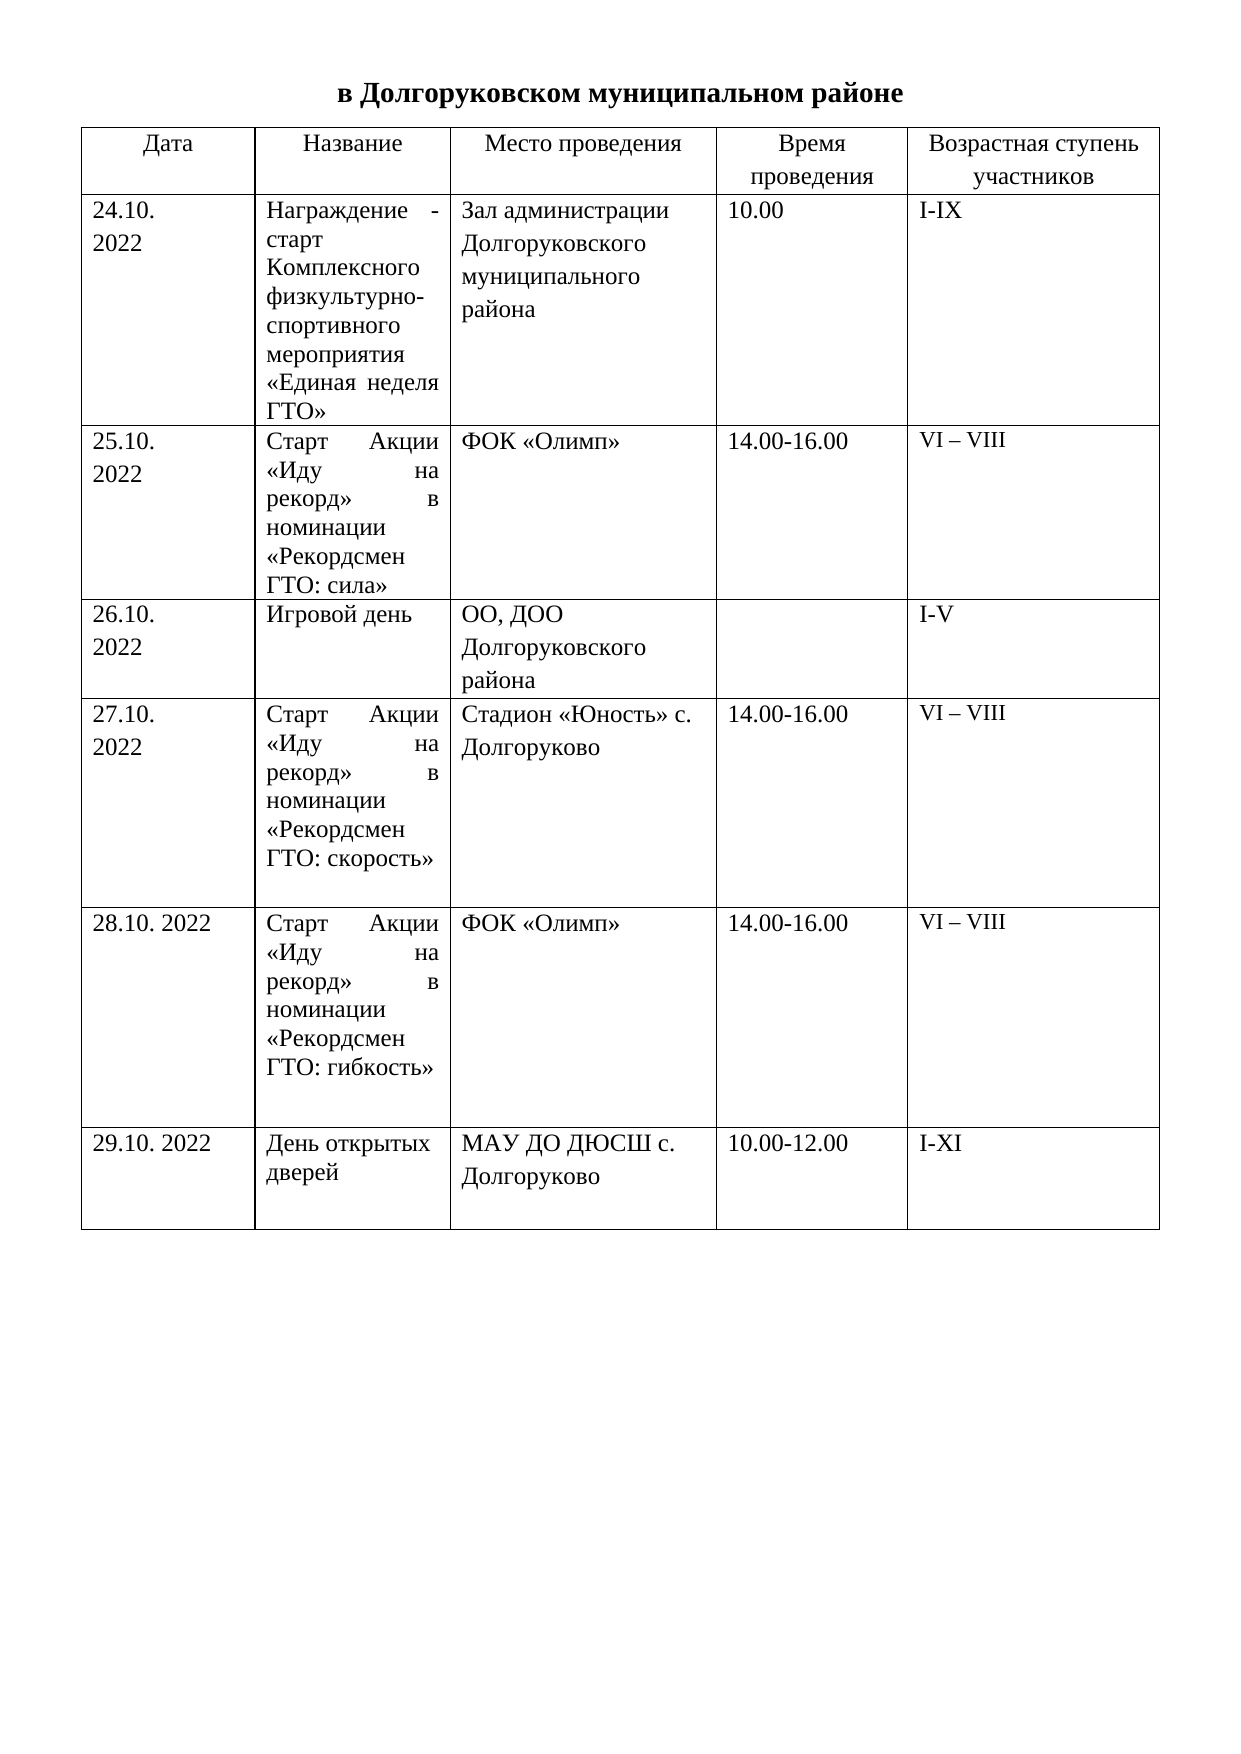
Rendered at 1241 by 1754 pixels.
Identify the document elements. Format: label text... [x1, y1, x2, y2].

table_header Место проведения [451, 128, 716, 194]
table_cell Зал администрации Долгоруковского муниципального района [451, 195, 716, 425]
table_cell 27.10. 2022 [82, 699, 254, 907]
table_cell МАУ ДО ДЮСШ с. Долгоруково [451, 1128, 716, 1228]
table_cell 14.00-16.00 [717, 699, 907, 907]
table_cell 10.00 [717, 195, 907, 425]
table_cell ОО, ДОО Долгоруковского района [451, 600, 716, 698]
table_cell VI – VIII [908, 426, 1159, 598]
table_cell VI – VIII [908, 908, 1159, 1127]
table_cell 24.10. 2022 [82, 195, 254, 425]
table_cell Стадион «Юность» с. Долгоруково [451, 699, 716, 907]
table_cell I-IX [908, 195, 1159, 425]
table_cell I-XI [908, 1128, 1159, 1228]
text в Долгоруковском муниципальном районе [75, 75, 1165, 108]
table_cell 10.00-12.00 [717, 1128, 907, 1228]
table_cell Игровой день [256, 600, 450, 698]
table_cell 29.10. 2022 [82, 1128, 254, 1228]
table_cell [717, 600, 907, 698]
table_cell Старт Акции «Иду на рекорд» в номинации «Рекордсмен ГТО: гибкость» [256, 908, 450, 1127]
table_cell ФОК «Олимп» [451, 426, 716, 598]
table_cell 14.00-16.00 [717, 908, 907, 1127]
table_cell Награждение - старт Комплексного физкультурно- спортивного мероприятия «Единая неделя ГТО» [256, 195, 450, 425]
table_cell 14.00-16.00 [717, 426, 907, 598]
table_cell I-V [908, 600, 1159, 698]
table_cell VI – VIII [908, 699, 1159, 907]
table_cell Старт Акции «Иду на рекорд» в номинации «Рекордсмен ГТО: скорость» [256, 699, 450, 907]
table_cell Старт Акции «Иду на рекорд» в номинации «Рекордсмен ГТО: сила» [256, 426, 450, 598]
table_header Возрастная ступень участников [908, 128, 1159, 194]
table_cell 26.10. 2022 [82, 600, 254, 698]
table_header Время проведения [717, 128, 907, 194]
table_cell 25.10. 2022 [82, 426, 254, 598]
table_header Название [256, 128, 450, 194]
table_cell 28.10. 2022 [82, 908, 254, 1127]
table_cell ФОК «Олимп» [451, 908, 716, 1127]
table_cell День открытых дверей [256, 1128, 450, 1228]
table_header Дата [82, 128, 254, 194]
